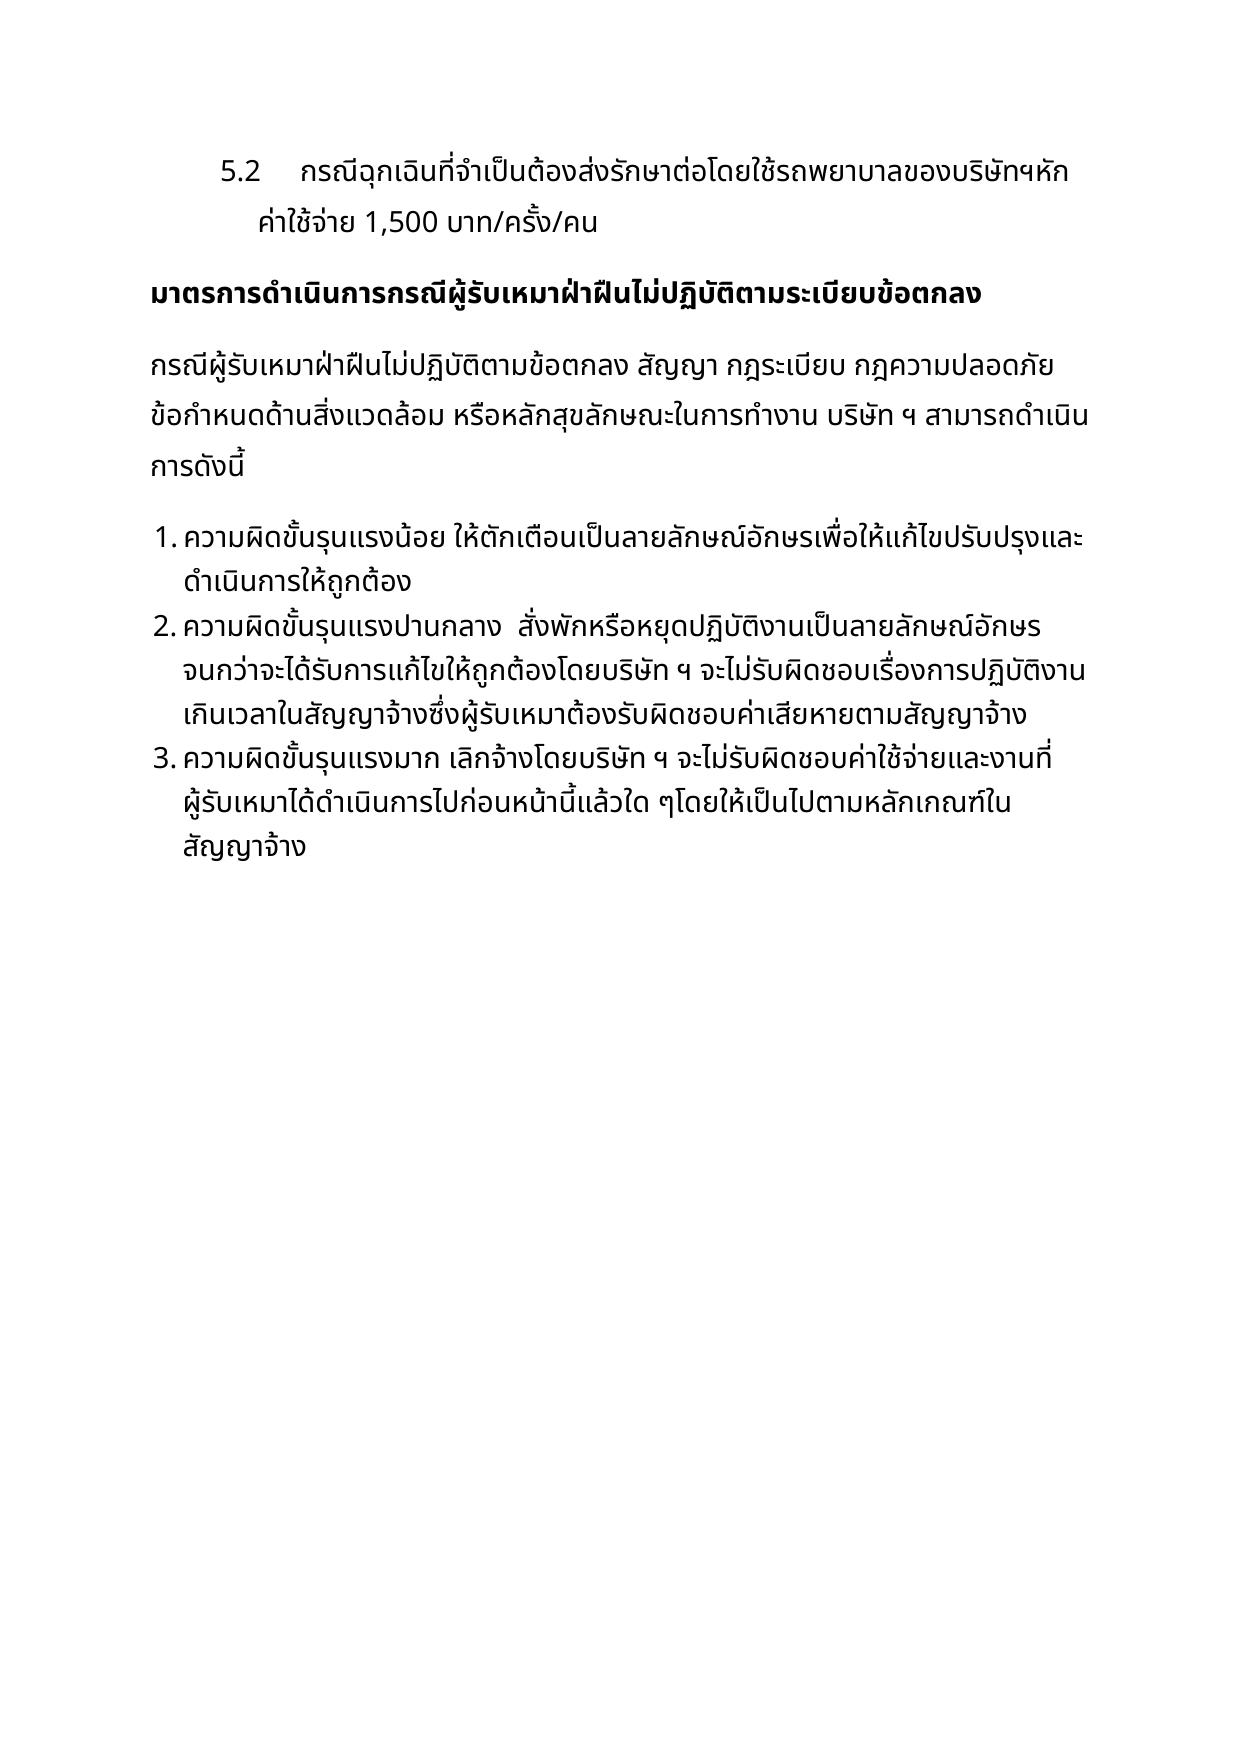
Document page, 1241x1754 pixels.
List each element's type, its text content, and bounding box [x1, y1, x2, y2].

text กรณีผู้รับเหมาฝ่าฝืนไม่ปฏิบัติตามข้อตกลง สัญญา กฎระเบียบ กฎความปลอดภัย ข้อกำหนดด้านสิ่งแวดล้อม หรือหลักสุขลักษณะในการทำงาน บริษัท ฯ สามารถดำเนินการดังนี้ [150, 344, 1090, 489]
text มาตรการดำเนินการกรณีผู้รับเหมาฝ่าฝืนไม่ปฏิบัติตามระเบียบข้อตกลง [150, 272, 1090, 317]
list ความผิดขั้นรุนแรงปานกลาง สั่งพักหรือหยุดปฏิบัติงานเป็นลายลักษณ์อักษรจนกว่าจะได้รับการแก้ไขให้ถูกต้องโดยบริษัท ฯ จะไม่รับผิดชอบเรื่องการปฏิบัติงานเกินเวลาในสัญญาจ้างซึ่งผู้รับเหมาต้องรับผิดชอบค่าเสียหายตามสัญญาจ้าง [153, 605, 1090, 737]
list กรณีฉุกเฉินที่จำเป็นต้องส่งรักษาต่อโดยใช้รถพยาบาลของบริษัทฯหักค่าใช้จ่าย 1,500 บาท/ครั้ง/คน [220, 150, 1090, 245]
list ความผิดขั้นรุนแรงน้อย ให้ตักเตือนเป็นลายลักษณ์อักษรเพื่อให้แก้ไขปรับปรุงและดำเนินการให้ถูกต้อง [153, 517, 1090, 605]
list ความผิดขั้นรุนแรงมาก เลิกจ้างโดยบริษัท ฯ จะไม่รับผิดชอบค่าใช้จ่ายและงานที่ผู้รับเหมาได้ดำเนินการไปก่อนหน้านี้แล้วใด ๆโดยให้เป็นไปตามหลักเกณฑ์ในสัญญาจ้าง [153, 737, 1090, 870]
